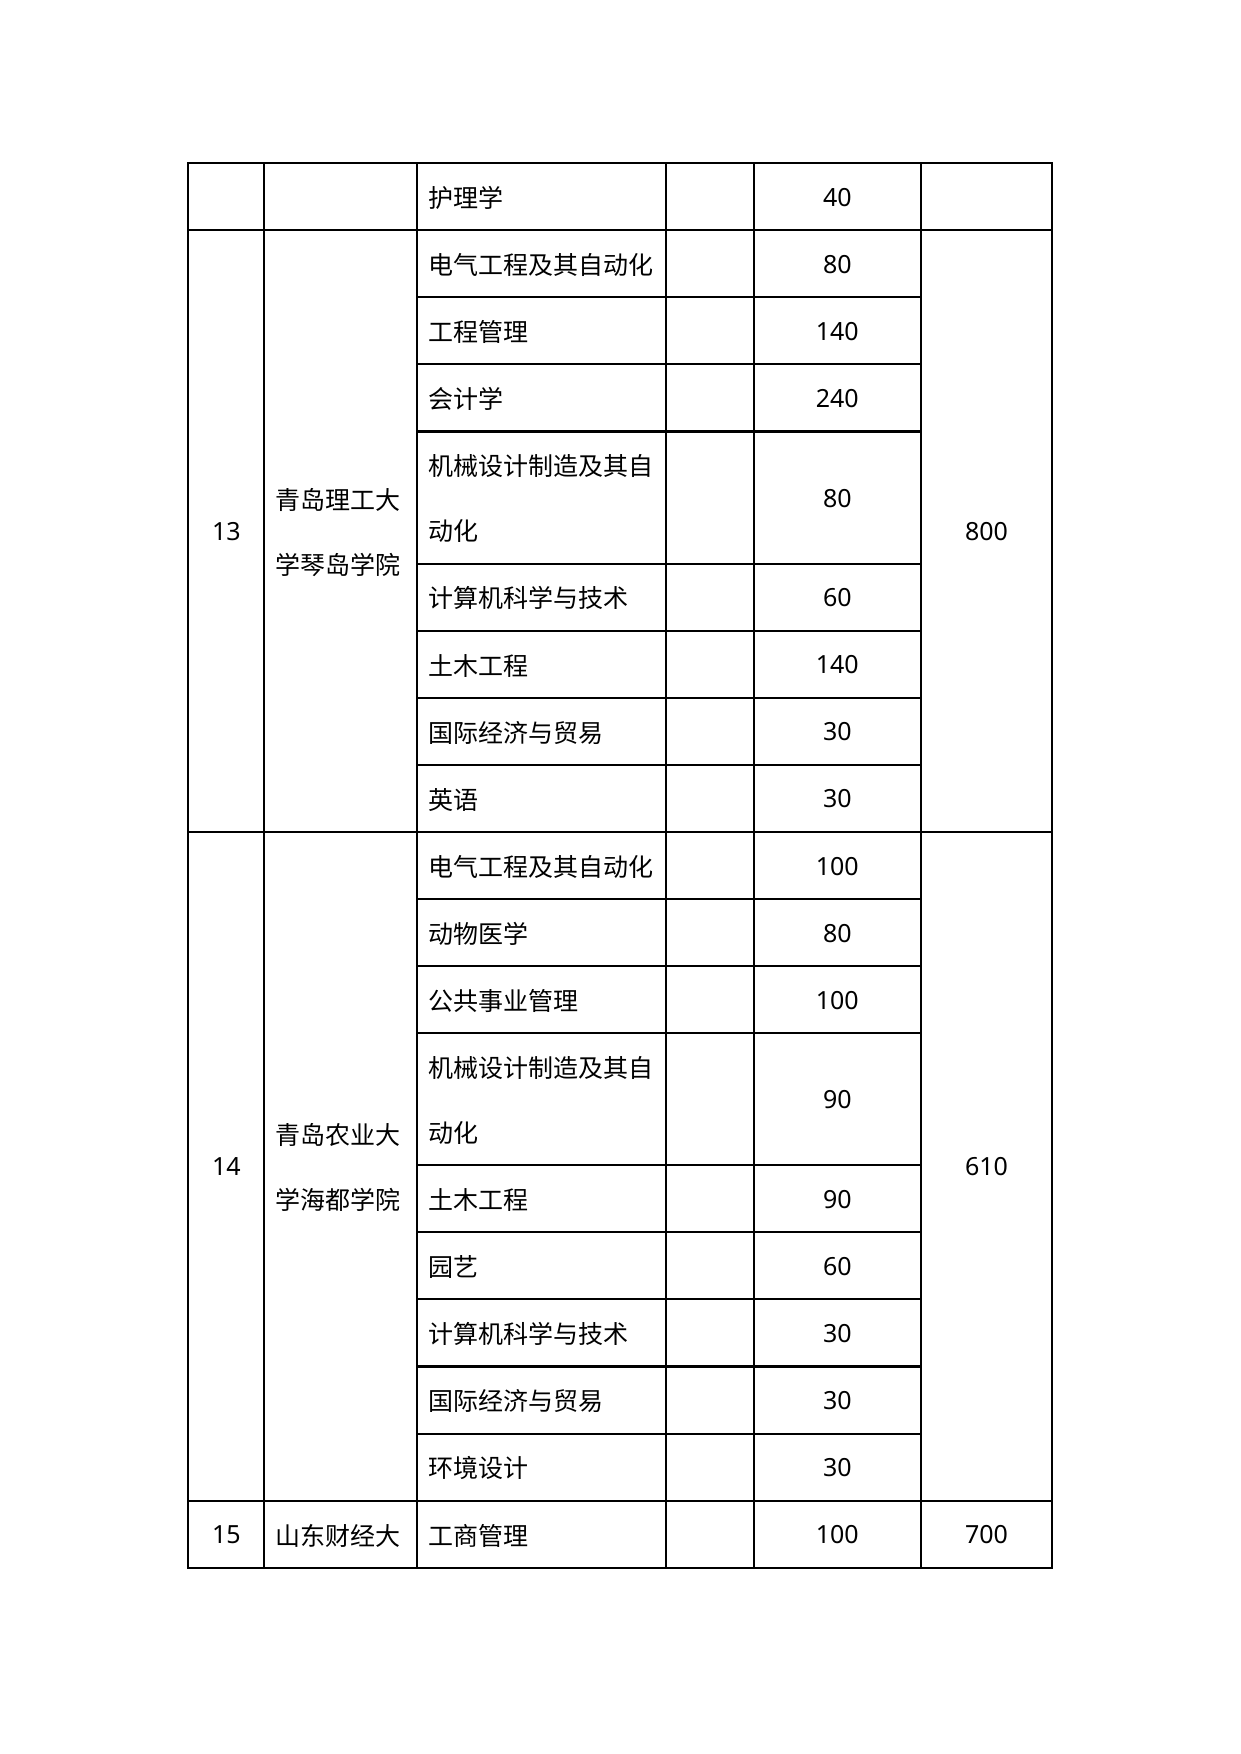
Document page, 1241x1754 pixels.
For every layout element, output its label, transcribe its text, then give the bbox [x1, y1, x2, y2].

table_cell 机械设计制造及其自动化 [418, 433, 665, 562]
table_cell 80 [755, 231, 920, 296]
table_cell 100 [755, 833, 920, 898]
table_cell 电气工程及其自动化 [418, 833, 665, 898]
table_cell 计算机科学与技术 [418, 565, 665, 629]
table_cell [667, 967, 753, 1032]
table_cell 计算机科学与技术 [418, 1300, 665, 1365]
table_cell 护理学 [418, 164, 665, 229]
table_cell [667, 1233, 753, 1298]
table_cell 国际经济与贸易 [418, 699, 665, 764]
table_cell 90 [755, 1166, 920, 1231]
table_cell [667, 1368, 753, 1432]
table_cell 30 [755, 1300, 920, 1365]
table_cell 140 [755, 632, 920, 697]
table_cell 30 [755, 1435, 920, 1499]
table_cell [667, 298, 753, 363]
table_cell [667, 1166, 753, 1231]
table_cell 100 [755, 1502, 920, 1567]
table_cell 园艺 [418, 1233, 665, 1298]
table_cell [667, 900, 753, 965]
table_cell 公共事业管理 [418, 967, 665, 1032]
table_cell 青岛理工大学琴岛学院 [265, 231, 416, 831]
table_cell 14 [189, 833, 263, 1499]
table_cell 国际经济与贸易 [418, 1368, 665, 1432]
table_cell 工商管理 [418, 1502, 665, 1567]
table_cell [667, 1435, 753, 1499]
table_cell 30 [755, 766, 920, 831]
table_cell [667, 1300, 753, 1365]
table_cell 机械设计制造及其自动化 [418, 1034, 665, 1164]
table_cell 80 [755, 433, 920, 562]
table_cell 90 [755, 1034, 920, 1164]
table_cell 15 [189, 1502, 263, 1567]
table_cell 100 [755, 967, 920, 1032]
table_cell [667, 1502, 753, 1567]
table_cell 13 [189, 231, 263, 831]
table_cell [667, 632, 753, 697]
table_cell 60 [755, 565, 920, 629]
table_cell [667, 1034, 753, 1164]
table_cell 青岛农业大学海都学院 [265, 833, 416, 1499]
table_cell 动物医学 [418, 900, 665, 965]
table_cell 山东财经大学东方学院 [265, 1502, 416, 1567]
table_cell 电气工程及其自动化 [418, 231, 665, 296]
table_cell 土木工程 [418, 1166, 665, 1231]
table_cell 工程管理 [418, 298, 665, 363]
table_cell [667, 565, 753, 629]
table_cell 700 [922, 1502, 1051, 1567]
table_cell [667, 231, 753, 296]
table_cell 30 [755, 699, 920, 764]
table_cell 环境设计 [418, 1435, 665, 1499]
table_cell [667, 699, 753, 764]
table_cell 30 [755, 1368, 920, 1432]
table_cell 60 [755, 1233, 920, 1298]
table_cell 40 [755, 164, 920, 229]
table_cell [667, 766, 753, 831]
table_cell [667, 833, 753, 898]
table_cell [667, 164, 753, 229]
table_cell 英语 [418, 766, 665, 831]
table_cell 会计学 [418, 365, 665, 430]
table_cell 240 [755, 365, 920, 430]
table_cell [667, 365, 753, 430]
table_cell 610 [922, 833, 1051, 1499]
table_cell 800 [922, 231, 1051, 831]
table_cell 80 [755, 900, 920, 965]
table_cell 土木工程 [418, 632, 665, 697]
table_cell 140 [755, 298, 920, 363]
table_cell [667, 433, 753, 562]
